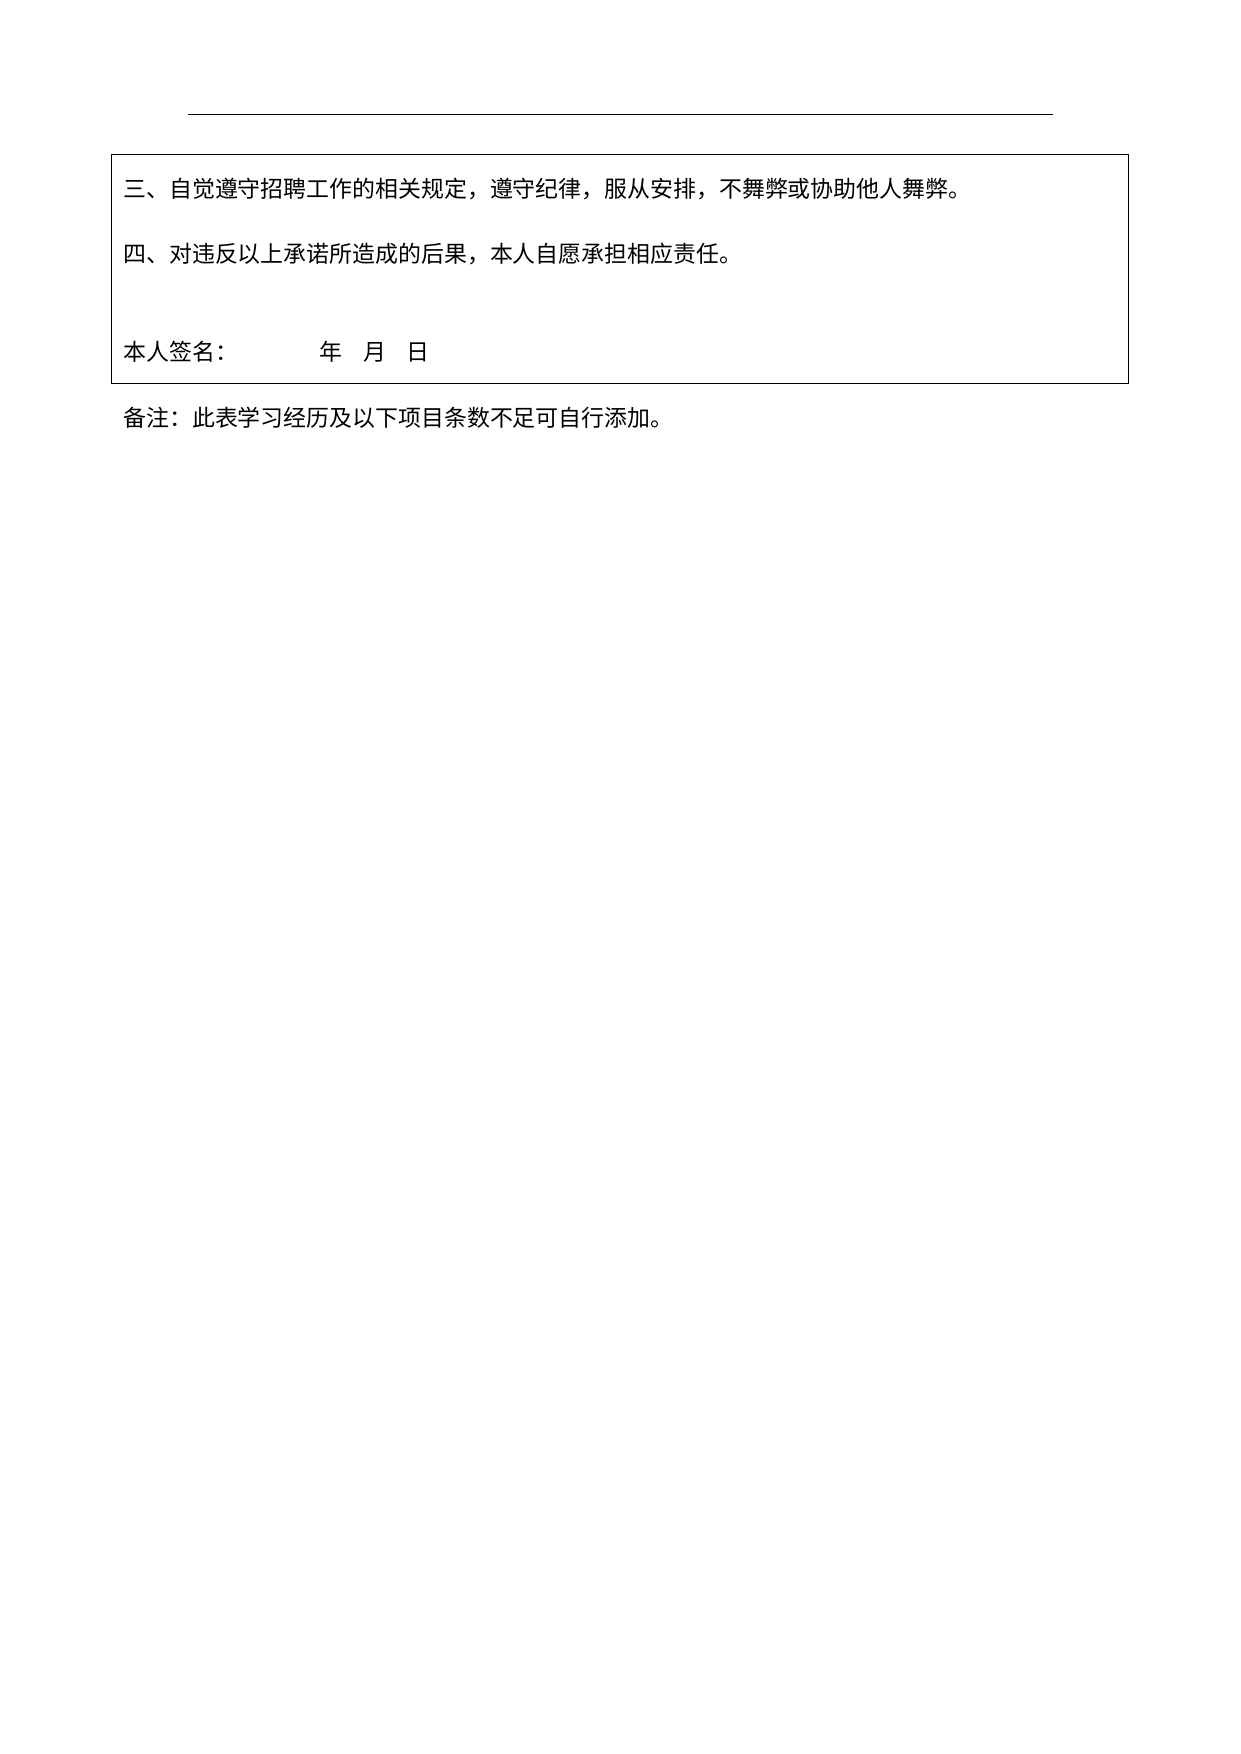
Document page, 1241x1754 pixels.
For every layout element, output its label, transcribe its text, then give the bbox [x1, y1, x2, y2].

table_cell 备注：此表学习经历及以下项目条数不足可自行添加。 [112, 384, 1128, 448]
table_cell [112, 155, 1128, 382]
